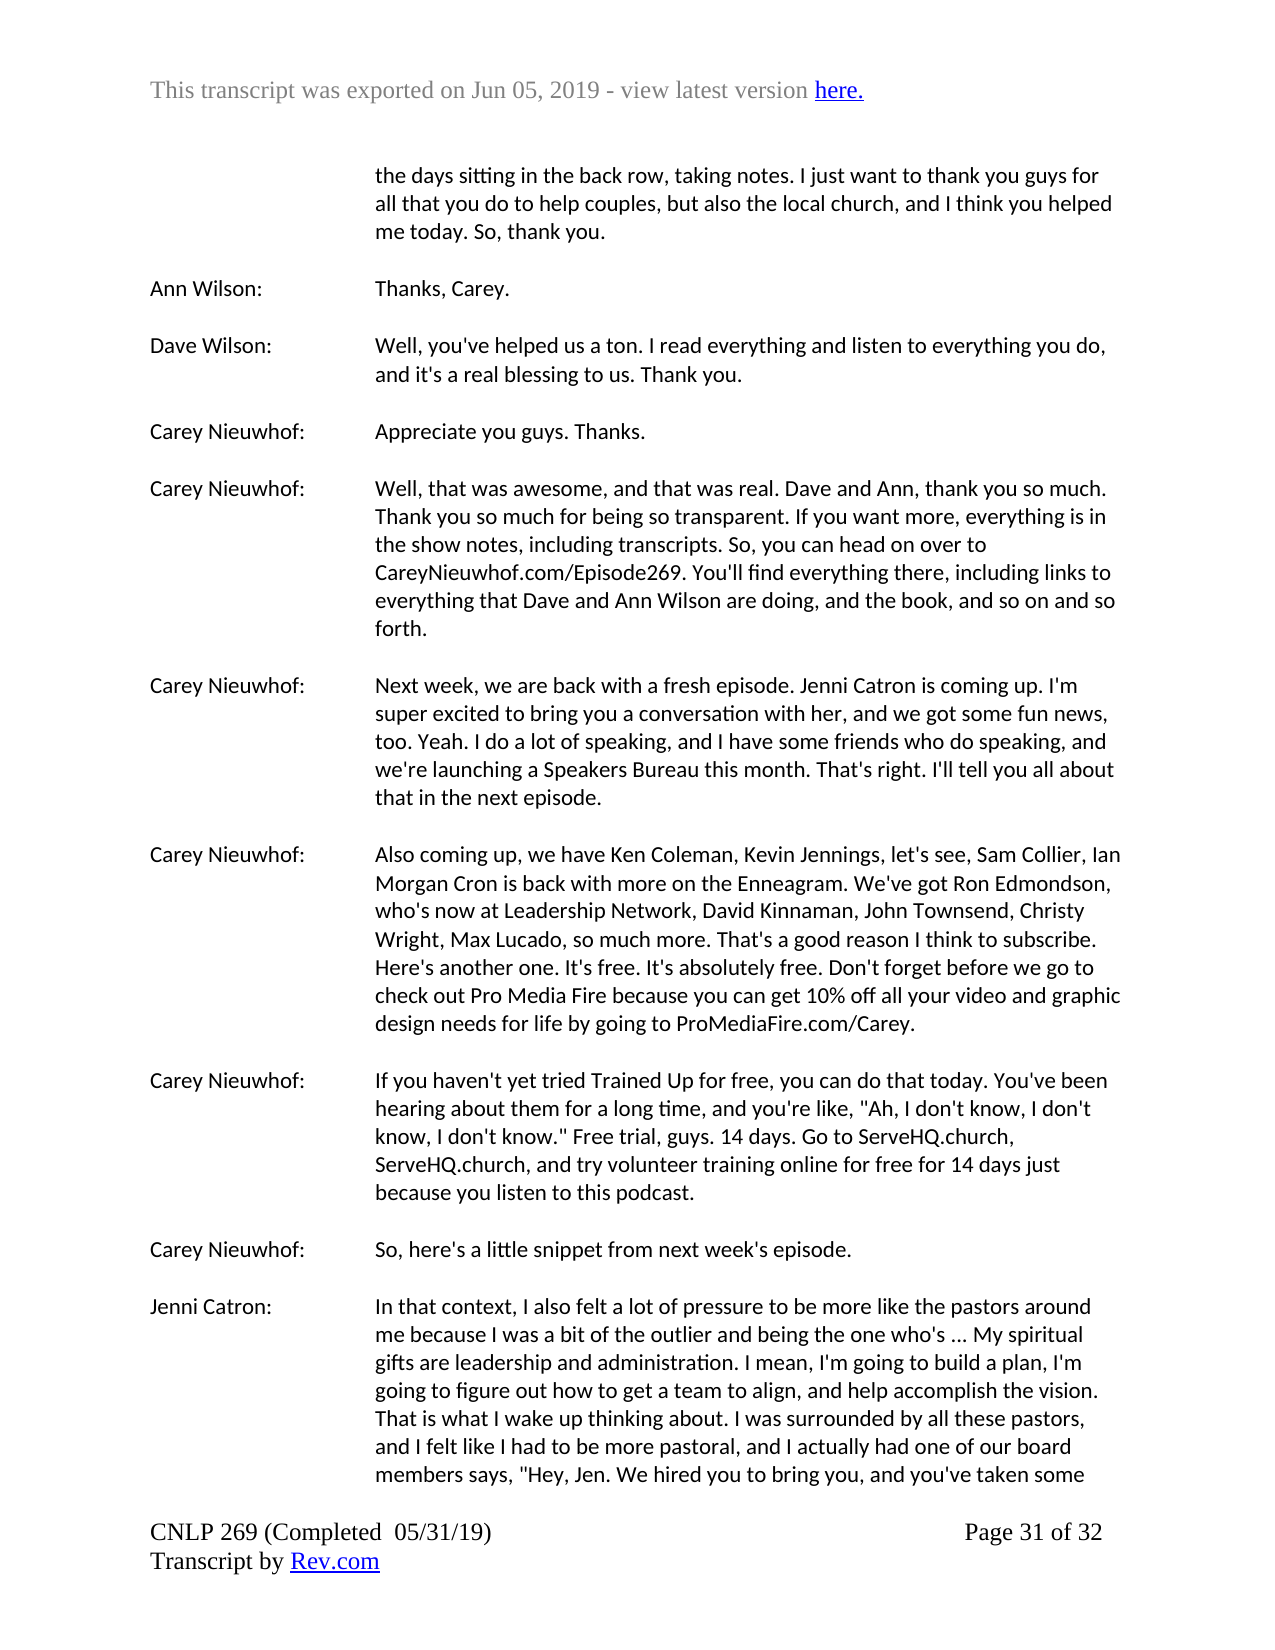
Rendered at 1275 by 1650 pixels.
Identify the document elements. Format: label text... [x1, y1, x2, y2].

text Carey Nieuwhof: If you haven't yet tried Trained Up for free, you can do that today. You've been hearing about them for a long time, and you're like, "Ah, I don't know, I don't know, I don't know." Free trial, guys. 14 days. Go to ServeHQ.church, ServeHQ.church, and try volunteer training online for free for 14 days just because you listen to this podcast. [150, 1066, 1125, 1206]
text Ann Wilson: Thanks, Carey. [150, 274, 1125, 302]
text Carey Nieuwhof: Next week, we are back with a fresh episode. Jenni Catron is coming up. I'm super excited to bring you a conversation with her, and we got some fun news, too. Yeah. I do a lot of speaking, and I have some friends who do speaking, and we're launching a Speakers Bureau this month. That's right. I'll tell you all about that in the next episode. [150, 671, 1125, 811]
text Carey Nieuwhof: Also coming up, we have Ken Coleman, Kevin Jennings, let's see, Sam Collier, Ian Morgan Cron is back with more on the Enneagram. We've got Ron Edmondson, who's now at Leadership Network, David Kinnaman, John Townsend, Christy Wright, Max Lucado, so much more. That's a good reason I think to subscribe. Here's another one. It's free. It's absolutely free. Don't forget before we go to check out Pro Media Fire because you can get 10% off all your video and graphic design needs for life by going to ProMediaFire.com/Carey. [150, 841, 1125, 1037]
text Dave Wilson: Well, you've helped us a ton. I read everything and listen to everything you do, and it's a real blessing to us. Thank you. [150, 332, 1125, 388]
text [150, 1292, 1125, 1488]
text Carey Nieuwhof: Well, that was awesome, and that was real. Dave and Ann, thank you so much. Thank you so much for being so transparent. If you want more, everything is in the show notes, including transcripts. So, you can head on over to CareyNieuwhof.com/Episode269. You'll find everything there, including links to everything that Dave and Ann Wilson are doing, and the book, and so on and so forth. [150, 474, 1125, 642]
text Carey Nieuwhof: So, here's a little snippet from next week's episode. [150, 1235, 1125, 1263]
text Carey Nieuwhof: Appreciate you guys. Thanks. [150, 417, 1125, 445]
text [150, 161, 1125, 245]
